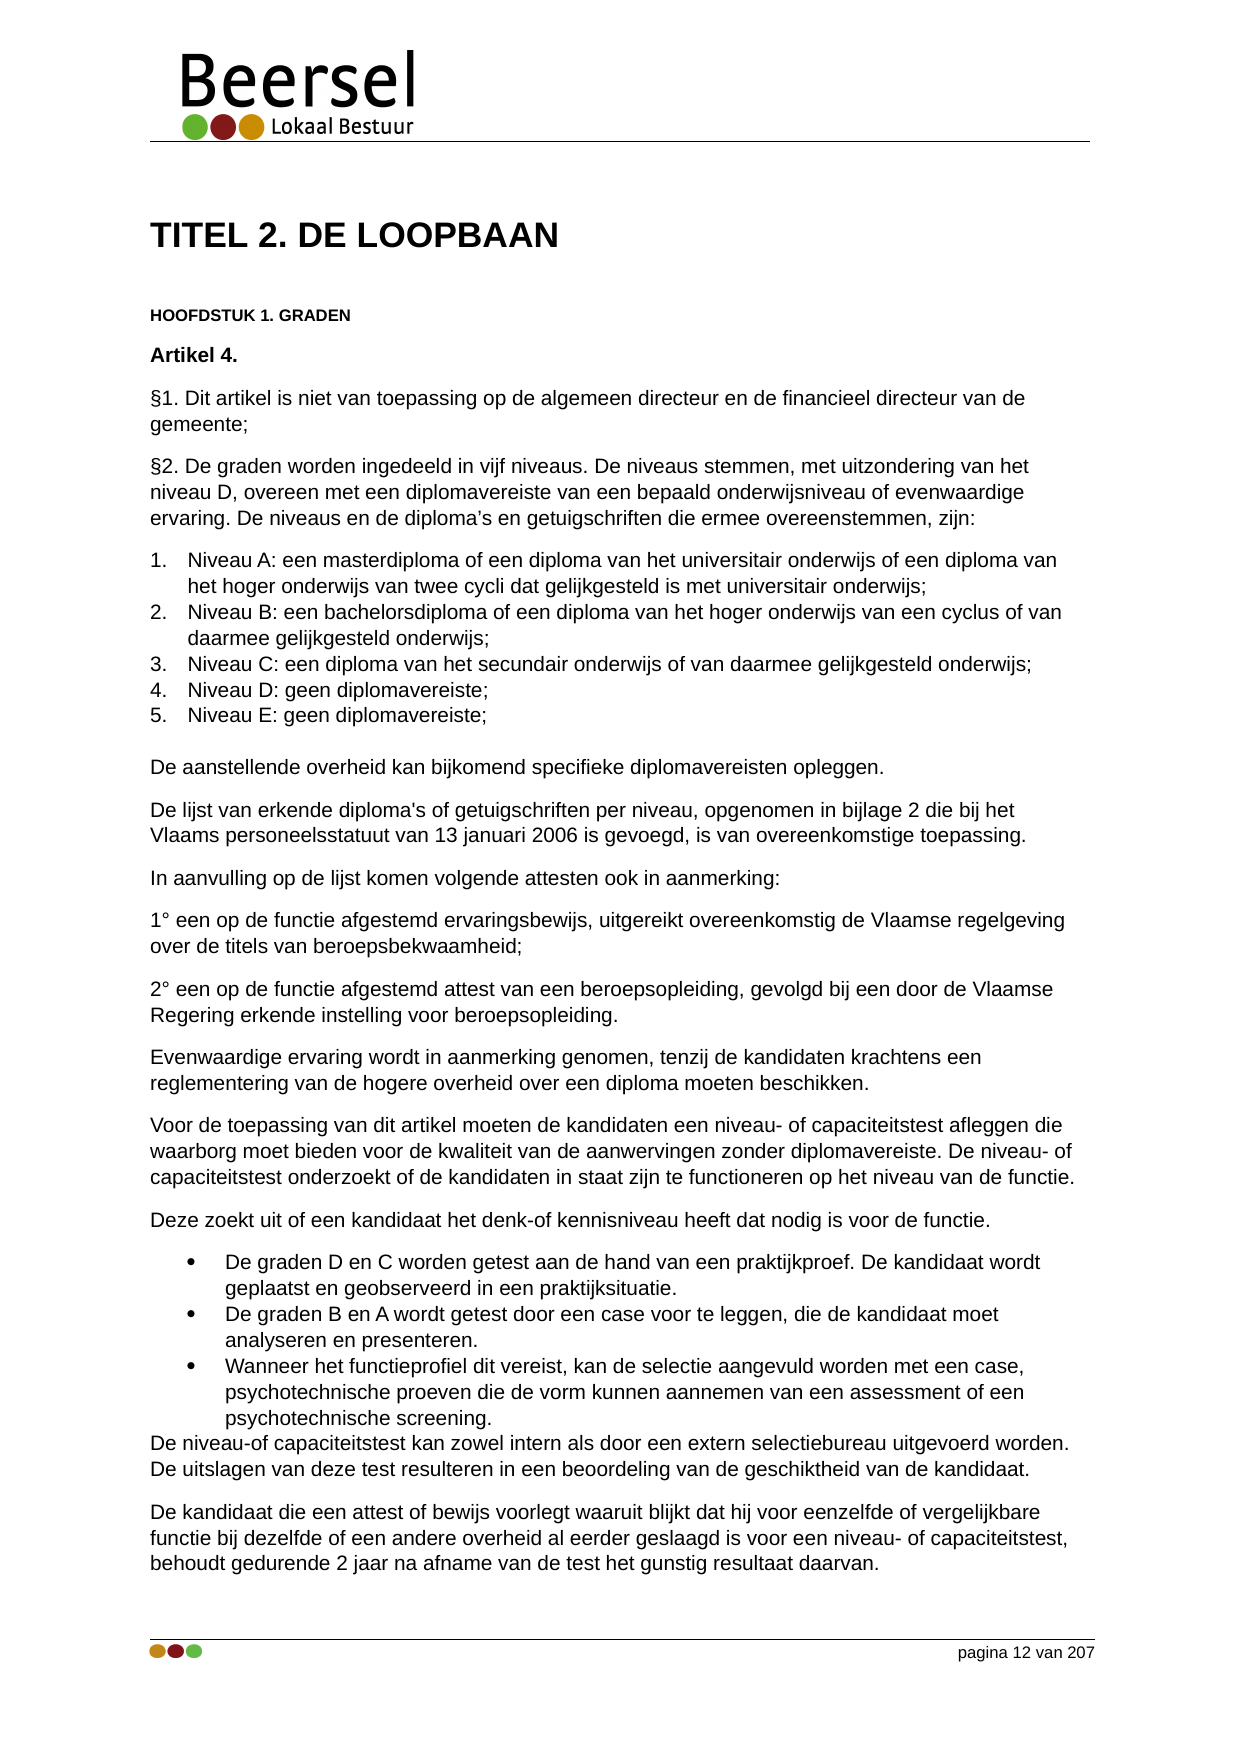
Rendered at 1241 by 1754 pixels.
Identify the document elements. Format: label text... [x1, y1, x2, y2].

text §1. Dit artikel is niet van toepassing op de algemeen directeur en de financieel directeur van de gemeente; [150, 386, 1090, 436]
text De kandidaat die een attest of bewijs voorlegt waaruit blijkt dat hij voor eenzelfde of vergelijkbare functie bij dezelfde of een andere overheid al eerder geslaagd is voor een niveau- of capaciteitstest, behoudt gedurende 2 jaar na afname van de test het gunstig resultaat daarvan. [150, 1499, 1090, 1575]
list Wanneer het functieprofiel dit vereist, kan de selectie aangevuld worden met een case, psychotechnische proeven die de vorm kunnen aannemen van een assessment of een psychotechnische screening. [187, 1353, 1090, 1429]
text §2. De graden worden ingedeeld in vijf niveaus. De niveaus stemmen, met uitzondering van het niveau D, overeen met een diplomavereiste van een bepaald onderwijsniveau of evenwaardige ervaring. De niveaus en de diploma’s en getuigschriften die ermee overeenstemmen, zijn: [150, 454, 1090, 530]
list Niveau A: een masterdiploma of een diploma van het universitair onderwijs of een diploma van het hoger onderwijs van twee cycli dat gelijkgesteld is met universitair onderwijs; [150, 548, 1090, 598]
picture [150, 1645, 202, 1658]
list Niveau B: een bachelorsdiploma of een diploma van het hoger onderwijs van een cyclus of van daarmee gelijkgesteld onderwijs; [150, 600, 1090, 650]
text In aanvulling op de lijst komen volgende attesten ook in aanmerking: [150, 866, 1090, 890]
list Niveau E: geen diplomavereiste; [150, 703, 1090, 727]
text Voor de toepassing van dit artikel moeten de kandidaten een niveau- of capaciteitstest afleggen die waarborg moet bieden voor de kwaliteit van de aanwervingen zonder diplomavereiste. De niveau- of capaciteitstest onderzoekt of de kandidaten in staat zijn te functioneren op het niveau van de functie. [150, 1113, 1090, 1189]
list Niveau C: een diploma van het secundair onderwijs of van daarmee gelijkgesteld onderwijs; [150, 652, 1090, 676]
list De graden D en C worden getest aan de hand van een praktijkproef. De kandidaat wordt geplaatst en geobserveerd in een praktijksituatie. [187, 1250, 1090, 1300]
text Evenwaardige ervaring wordt in aanmerking genomen, tenzij de kandidaten krachtens een reglementering van de hogere overheid over een diploma moeten beschikken. [150, 1045, 1090, 1095]
picture [182, 50, 414, 140]
text Deze zoekt uit of een kandidaat het denk-of kennisniveau heeft dat nodig is voor de functie. [150, 1207, 1090, 1231]
list De graden B en A wordt getest door een case voor te leggen, die de kandidaat moet analyseren en presenteren. [187, 1302, 1090, 1352]
text De niveau-of capaciteitstest kan zowel intern als door een extern selectiebureau uitgevoerd worden. De uitslagen van deze test resulteren in een beoordeling van de geschiktheid van de kandidaat. [150, 1431, 1090, 1481]
subtitle TITEL 2. DE LOOPBAAN [150, 215, 1090, 255]
text Artikel 4. [150, 343, 1090, 367]
list Niveau D: geen diplomavereiste; [150, 677, 1090, 701]
subtitle Hoofdstuk 1. graden [150, 305, 1090, 324]
text De aanstellende overheid kan bijkomend specifieke diplomavereisten opleggen. [150, 755, 1090, 779]
text 2° een op de functie afgestemd attest van een beroepsopleiding, gevolgd bij een door de Vlaamse Regering erkende instelling voor beroepsopleiding. [150, 977, 1090, 1026]
text 1° een op de functie afgestemd ervaringsbewijs, uitgereikt overeenkomstig de Vlaamse regelgeving over de titels van beroepsbekwaamheid; [150, 908, 1090, 958]
text De lijst van erkende diploma's of getuigschriften per niveau, opgenomen in bijlage 2 die bij het Vlaams personeelsstatuut van 13 januari 2006 is gevoegd, is van overeenkomstige toepassing. [150, 797, 1090, 847]
